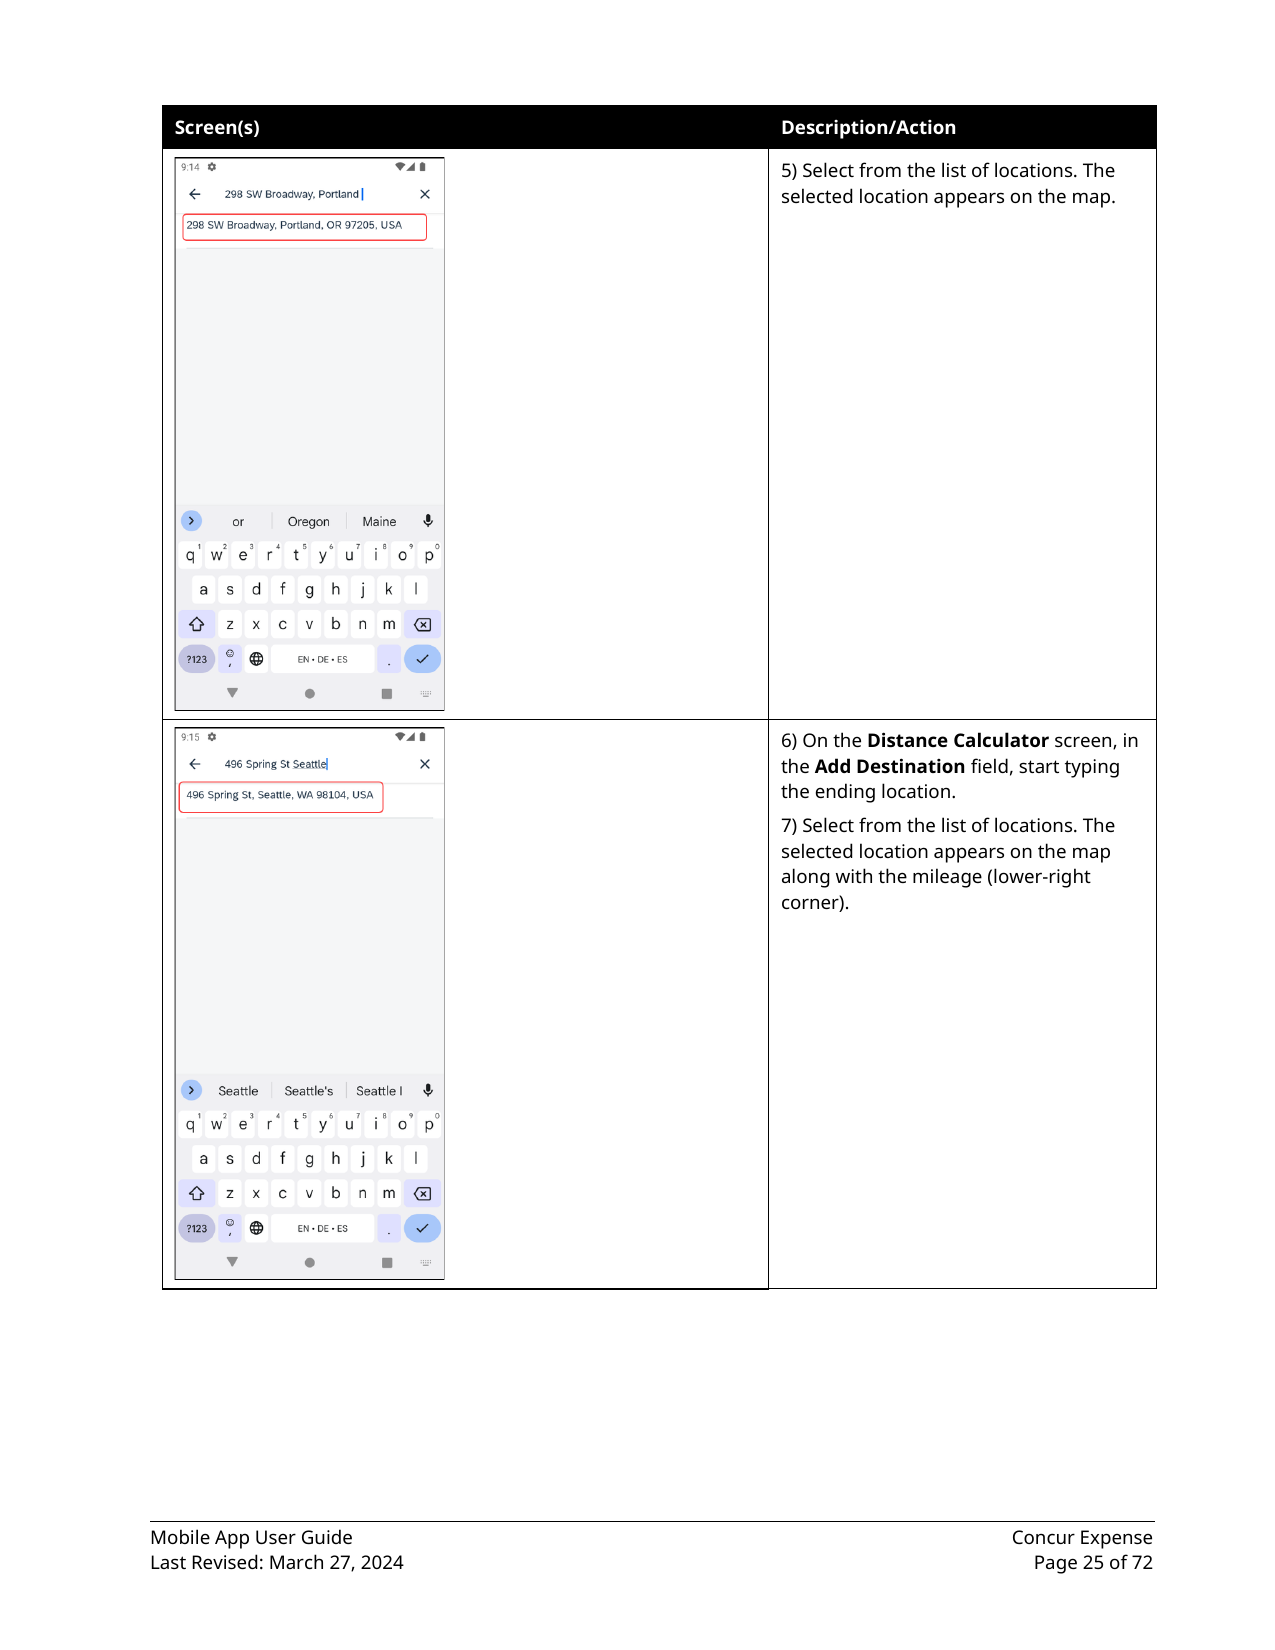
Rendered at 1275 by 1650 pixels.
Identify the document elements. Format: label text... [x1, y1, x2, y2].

table_cell 6) On the Distance Calculator screen, in the Add Destination field, start typing the ending location. 7) Select from the list of locations. The selected location appears on the map along with the mileage (lower-right corner). [769, 720, 1156, 1288]
table_header Description/Action [769, 106, 1156, 148]
table_cell [163, 149, 768, 718]
table_cell [163, 720, 768, 1288]
picture [174, 727, 445, 1280]
table_cell 5) Select from the list of locations. The selected location appears on the map. [769, 149, 1156, 718]
picture [174, 157, 445, 711]
table_header Screen(s) [163, 106, 768, 148]
